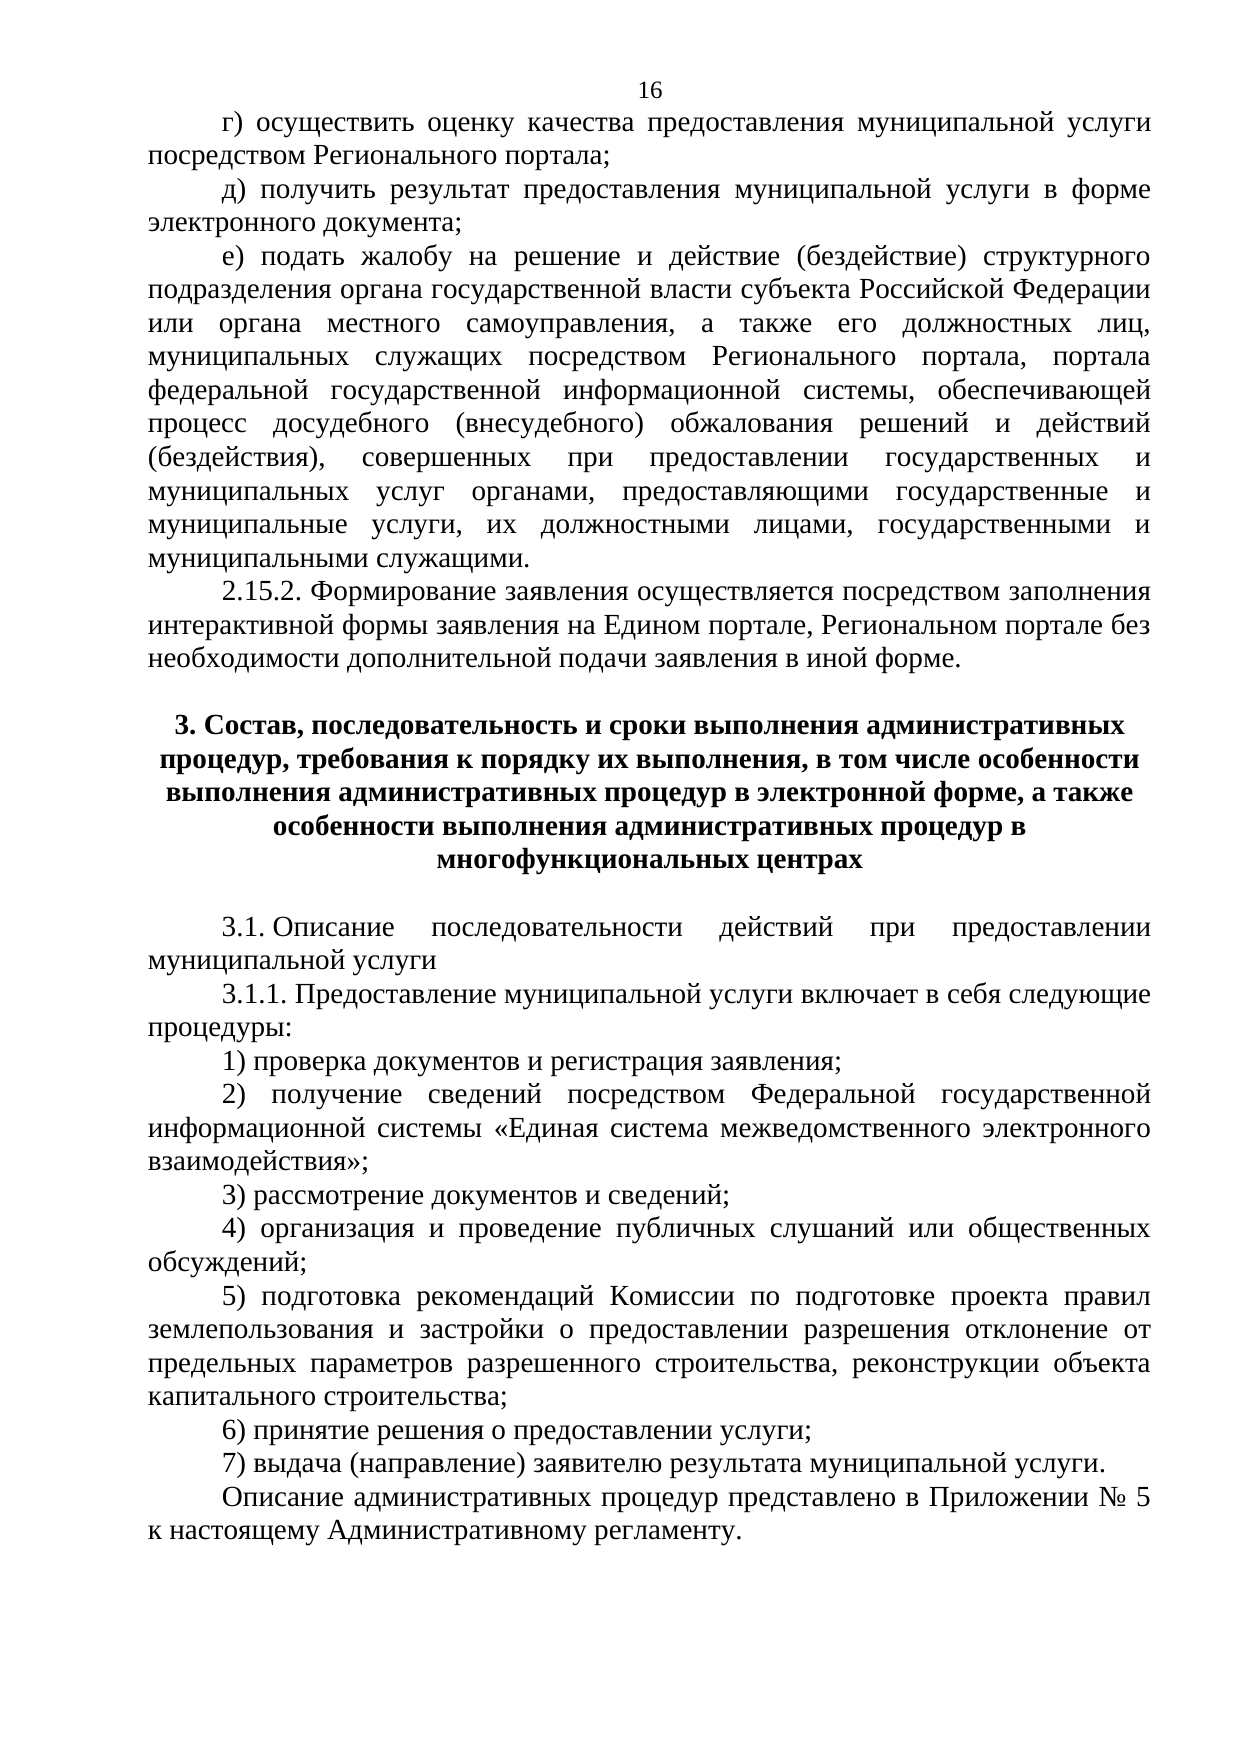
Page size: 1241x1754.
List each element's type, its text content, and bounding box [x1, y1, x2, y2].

text 3.1. Описание последовательности действий при предоставлении муниципальной услуги [148, 909, 1152, 976]
text 7) выдача (направление) заявителю результата муниципальной услуги. [148, 1445, 1152, 1479]
text 3. Состав, последовательность и сроки выполнения административных процедур, требования к порядку их выполнения, в том числе особенности выполнения административных процедур в электронной форме, а также особенности выполнения административных процедур в многофункциональных центрах [148, 707, 1152, 875]
text е) подать жалобу на решение и действие (бездействие) структурного подразделения органа государственной власти субъекта Российской Федерации или органа местного самоуправления, а также его должностных лиц, муниципальных служащих посредством Регионального портала, портала федеральной государственной информационной системы, обеспечивающей процесс досудебного (внесудебного) обжалования решений и действий (бездействия), совершенных при предоставлении государственных и муниципальных услуг органами, предоставляющими государственные и муниципальные услуги, их должностными лицами, государственными и муниципальными служащими. [148, 238, 1152, 573]
text 2) получение сведений посредством Федеральной государственной информационной системы «Единая система межведомственного электронного взаимодействия»; [148, 1076, 1152, 1177]
text 2.15.2. Формирование заявления осуществляется посредством заполнения интерактивной формы заявления на Едином портале, Региональном портале без необходимости дополнительной подачи заявления в иной форме. [148, 573, 1152, 674]
text 3.1.1. Предоставление муниципальной услуги включает в себя следующие процедуры: [148, 976, 1152, 1043]
text Описание административных процедур представлено в Приложении № 5 к настоящему Административному регламенту. [148, 1479, 1152, 1546]
text 1) проверка документов и регистрация заявления; [148, 1043, 1152, 1076]
text д) получить результат предоставления муниципальной услуги в форме электронного документа; [148, 171, 1152, 238]
text 6) принятие решения о предоставлении услуги; [148, 1412, 1152, 1445]
text г) осуществить оценку качества предоставления муниципальной услуги посредством Регионального портала; [148, 104, 1152, 171]
text 4) организация и проведение публичных слушаний или общественных обсуждений; [148, 1211, 1152, 1278]
text 5) подготовка рекомендаций Комиссии по подготовке проекта правил землепользования и застройки о предоставлении разрешения отклонение от предельных параметров разрешенного строительства, реконструкции объекта капитального строительства; [148, 1278, 1152, 1412]
text 3) рассмотрение документов и сведений; [148, 1177, 1152, 1211]
